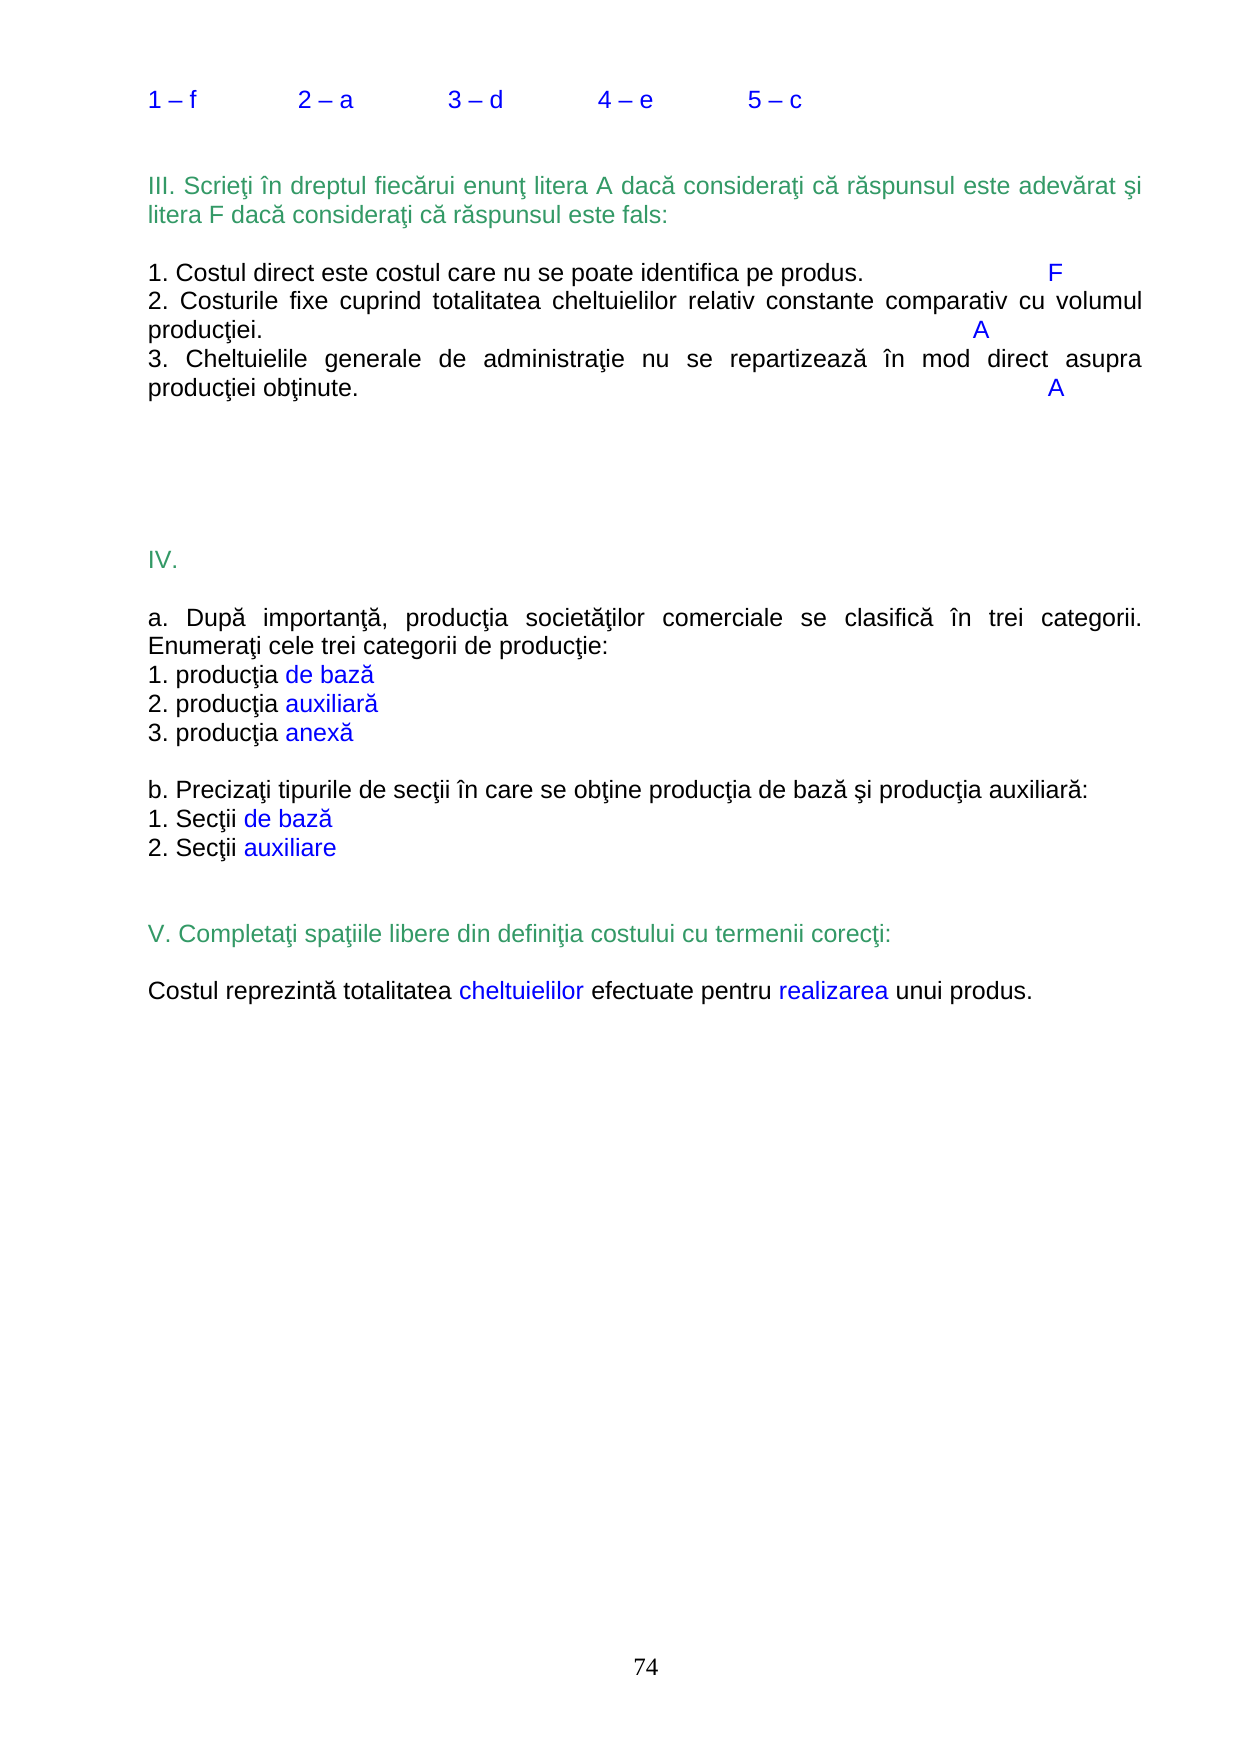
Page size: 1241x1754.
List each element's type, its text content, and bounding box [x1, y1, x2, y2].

text 3. Cheltuielile generale de administraţie nu se repartizează în mod direct asupra producţiei obţinute. A [148, 344, 1144, 401]
text V. Completaţi spaţiile libere din definiţia costului cu termenii corecţi: [148, 919, 1144, 947]
text 3. producţia anexă [148, 717, 1144, 746]
text 1 – f 2 – a 3 – d 4 – e 5 – c [148, 85, 1144, 114]
text Costul reprezintă totalitatea cheltuielilor efectuate pentru realizarea unui produs. [148, 976, 1144, 1005]
text 2. producţia auxiliară [148, 689, 1144, 717]
text IV. [148, 545, 1144, 574]
text 2. Costurile fixe cuprind totalitatea cheltuielilor relativ constante comparativ cu volumul producţiei. A [148, 286, 1144, 344]
text 1. Secţii de bază [148, 804, 1144, 832]
text 1. Costul direct este costul care nu se poate identifica pe produs. F [148, 257, 1144, 286]
text 1. producţia de bază [148, 660, 1144, 689]
text b. Precizaţi tipurile de secţii în care se obţine producţia de bază şi producţia auxiliară: [148, 775, 1144, 804]
text III. Scrieţi în dreptul fiecărui enunţ litera A dacă consideraţi că răspunsul este adevărat şi litera F dacă consideraţi că răspunsul este fals: [148, 171, 1144, 229]
text 2. Secţii auxiliare [148, 832, 1144, 861]
text a. După importanţă, producţia societăţilor comerciale se clasifică în trei categorii. Enumeraţi cele trei categorii de producţie: [148, 602, 1144, 660]
